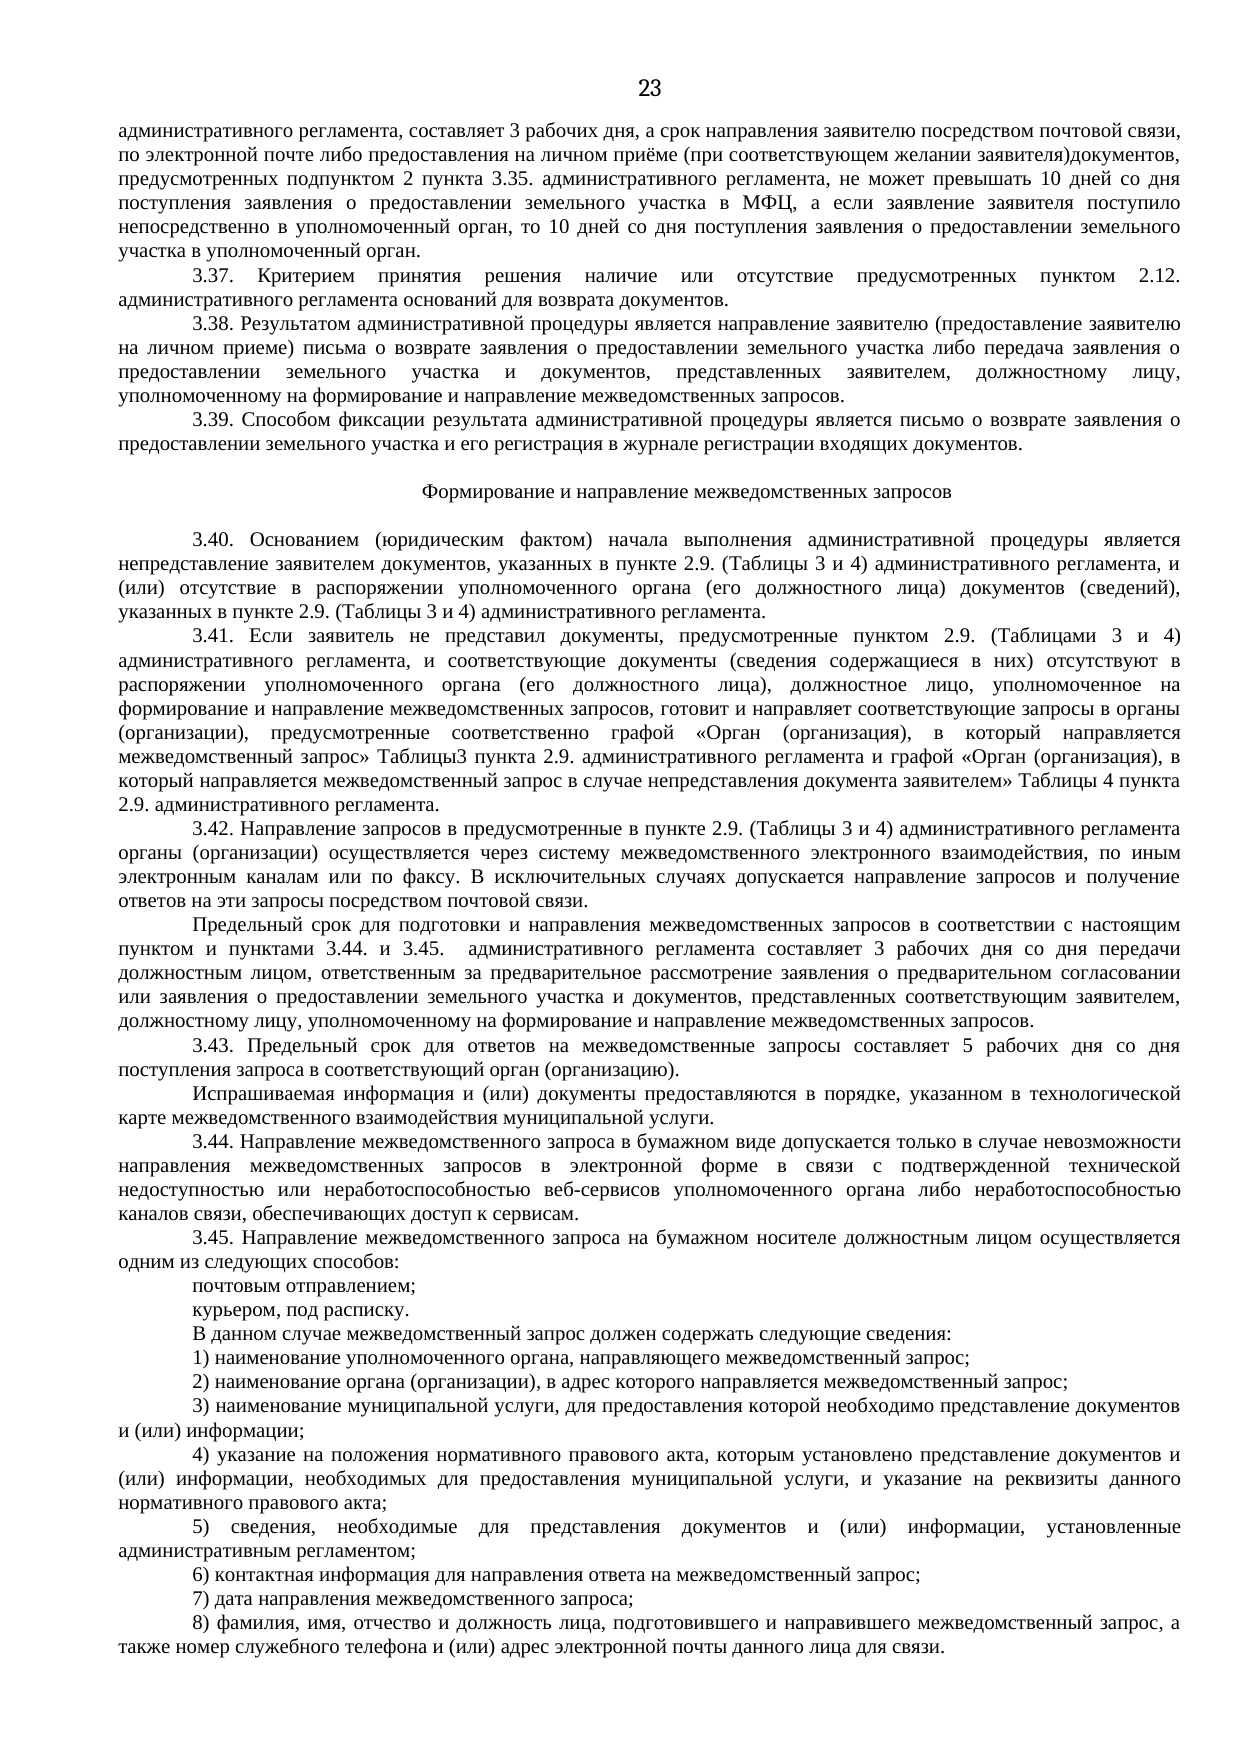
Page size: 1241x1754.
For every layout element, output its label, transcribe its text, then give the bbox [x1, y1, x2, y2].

text 3.43. Предельный срок для ответов на межведомственные запросы составляет 5 рабочих дня со дня поступления запроса в соответствующий орган (организацию). [118, 1032, 1182, 1081]
text 3.37. Критерием принятия решения наличие или отсутствие предусмотренных пунктом 2.12. административного регламента оснований для возврата документов. [118, 262, 1182, 311]
text 8) фамилия, имя, отчество и должность лица, подготовившего и направившего межведомственный запрос, а также номер служебного телефона и (или) адрес электронной почты данного лица для связи. [118, 1610, 1182, 1658]
text 3) наименование муниципальной услуги, для предоставления которой необходимо представление документов и (или) информации; [118, 1393, 1182, 1442]
text 3.42. Направление запросов в предусмотренные в пункте 2.9. (Таблицы 3 и 4) административного регламента органы (организации) осуществляется через систему межведомственного электронного взаимодействия, по иным электронным каналам или по факсу. В исключительных случаях допускается направление запросов и получение ответов на эти запросы посредством почтовой связи. [118, 816, 1182, 912]
text 3.45. Направление межведомственного запроса на бумажном носителе должностным лицом осуществляется одним из следующих способов: [118, 1225, 1182, 1273]
text курьером, под расписку. [118, 1297, 1182, 1321]
text Формирование и направление межведомственных запросов [118, 479, 1182, 503]
text Испрашиваемая информация и (или) документы предоставляются в порядке, указанном в технологической карте межведомственного взаимодействия муниципальной услуги. [118, 1081, 1182, 1129]
text 2) наименование органа (организации), в адрес которого направляется межведомственный запрос; [118, 1369, 1182, 1393]
text 3.39. Способом фиксации результата административной процедуры является письмо о возврате заявления о предоставлении земельного участка и его регистрация в журнале регистрации входящих документов. [118, 407, 1182, 455]
text 3.41. Если заявитель не представил документы, предусмотренные пунктом 2.9. (Таблицами 3 и 4) административного регламента, и соответствующие документы (сведения содержащиеся в них) отсутствуют в распоряжении уполномоченного органа (его должностного лица), должностное лицо, уполномоченное на формирование и направление межведомственных запросов, готовит и направляет соответствующие запросы в органы (организации), предусмотренные соответственно графой «Орган (организация), в который направляется межведомственный запрос» Таблицы3 пункта 2.9. административного регламента и графой «Орган (организация), в который направляется межведомственный запрос в случае непредставления документа заявителем» Таблицы 4 пункта 2.9. административного регламента. [118, 623, 1182, 816]
text 6) контактная информация для направления ответа на межведомственный запрос; [118, 1562, 1182, 1586]
text 5) сведения, необходимые для представления документов и (или) информации, установленные административным регламентом; [118, 1514, 1182, 1562]
text 3.38. Результатом административной процедуры является направление заявителю (предоставление заявителю на личном приеме) письма о возврате заявления о предоставлении земельного участка либо передача заявления о предоставлении земельного участка и документов, представленных заявителем, должностному лицу, уполномоченному на формирование и направление межведомственных запросов. [118, 311, 1182, 407]
text 4) указание на положения нормативного правового акта, которым установлено представление документов и (или) информации, необходимых для предоставления муниципальной услуги, и указание на реквизиты данного нормативного правового акта; [118, 1442, 1182, 1514]
text 1) наименование уполномоченного органа, направляющего межведомственный запрос; [118, 1345, 1182, 1369]
text 3.40. Основанием (юридическим фактом) начала выполнения административной процедуры является непредставление заявителем документов, указанных в пункте 2.9. (Таблицы 3 и 4) административного регламента, и (или) отсутствие в распоряжении уполномоченного органа (его должностного лица) документов (сведений), указанных в пункте 2.9. (Таблицы 3 и 4) административного регламента. [118, 527, 1182, 623]
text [118, 118, 1182, 262]
text В данном случае межведомственный запрос должен содержать следующие сведения: [118, 1321, 1182, 1345]
text Предельный срок для подготовки и направления межведомственных запросов в соответствии с настоящим пунктом и пунктами 3.44. и 3.45. административного регламента составляет 3 рабочих дня со дня передачи должностным лицом, ответственным за предварительное рассмотрение заявления о предварительном согласовании или заявления о предоставлении земельного участка и документов, представленных соответствующим заявителем, должностному лицу, уполномоченному на формирование и направление межведомственных запросов. [118, 912, 1182, 1032]
text почтовым отправлением; [118, 1273, 1182, 1297]
text 3.44. Направление межведомственного запроса в бумажном виде допускается только в случае невозможности направления межведомственных запросов в электронной форме в связи с подтвержденной технической недоступностью или неработоспособностью веб-сервисов уполномоченного органа либо неработоспособностью каналов связи, обеспечивающих доступ к сервисам. [118, 1129, 1182, 1225]
text 7) дата направления межведомственного запроса; [118, 1586, 1182, 1610]
